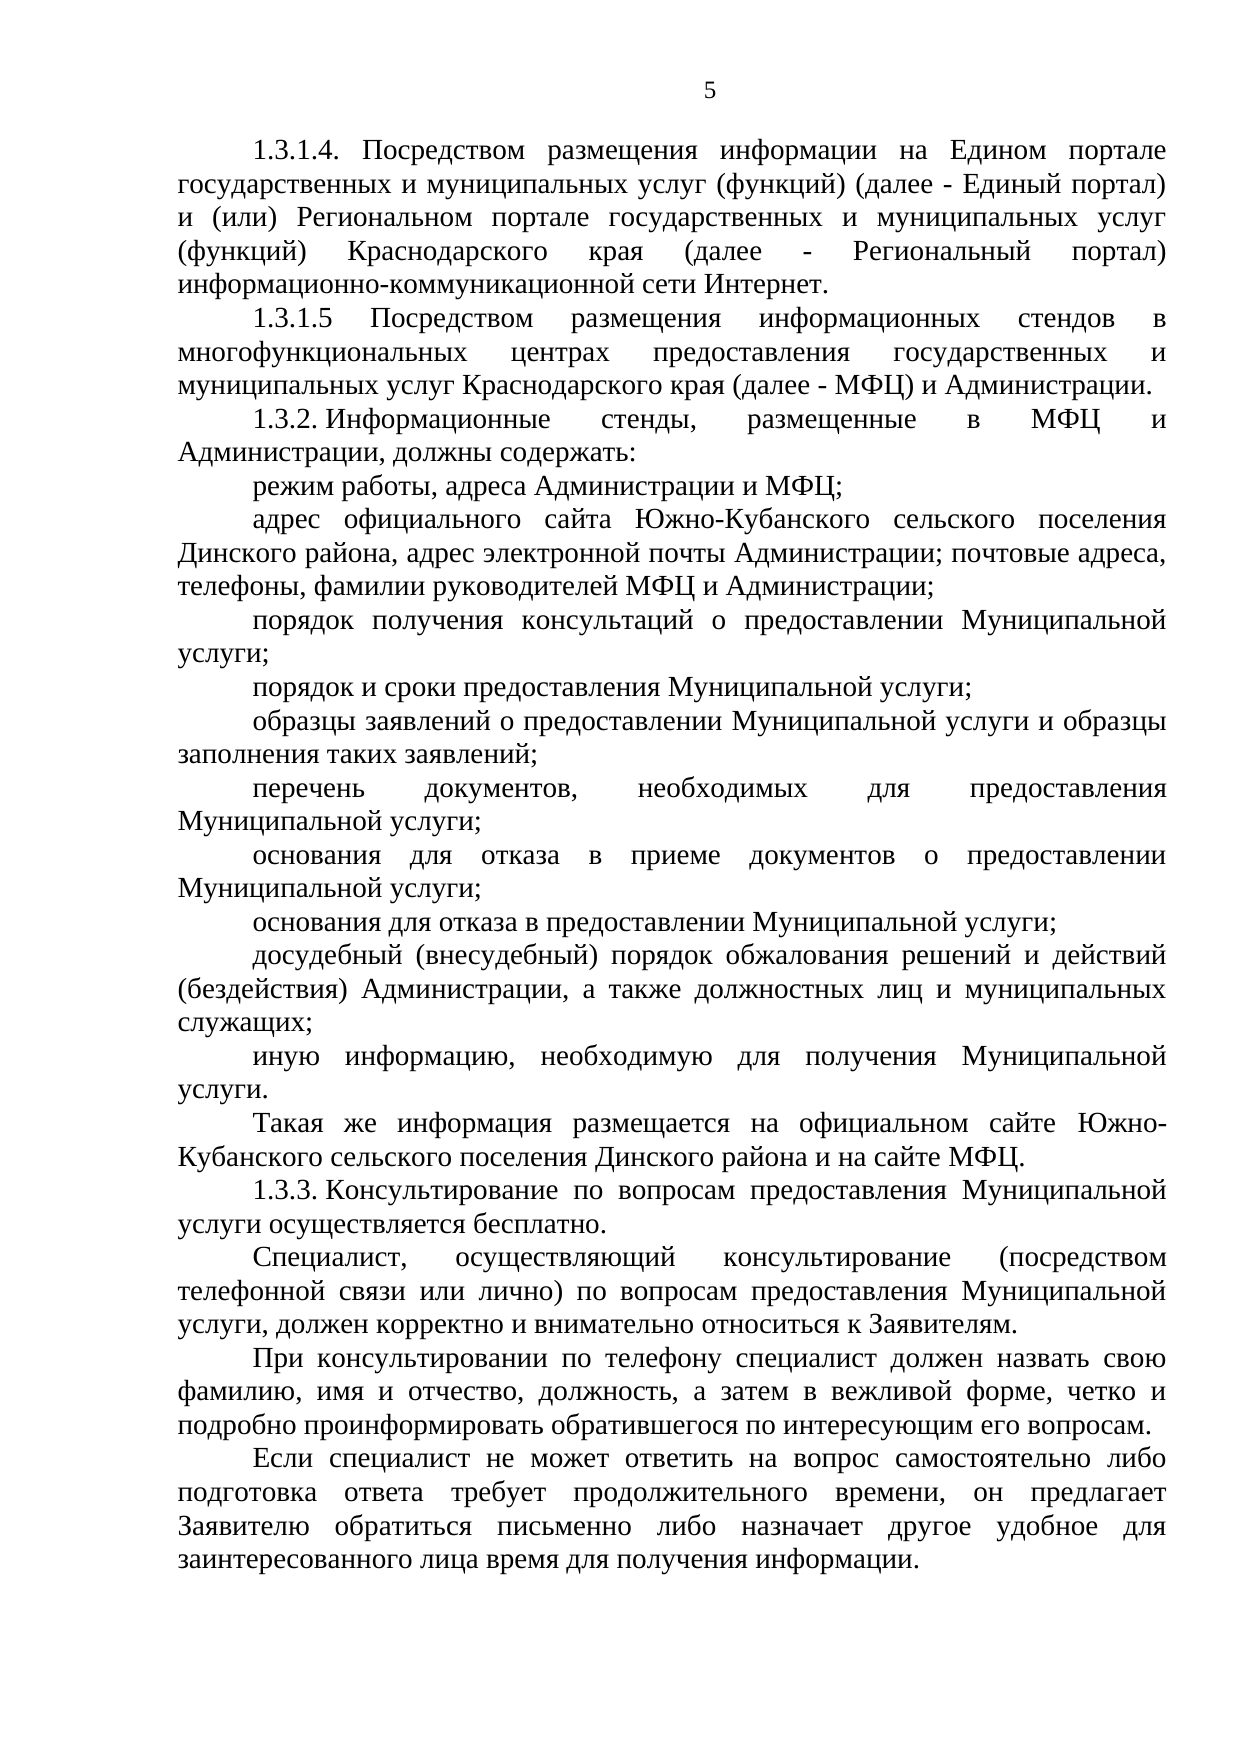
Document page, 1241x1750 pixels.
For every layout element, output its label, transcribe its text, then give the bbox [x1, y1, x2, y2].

text порядок и сроки предоставления Муниципальной услуги; [177, 669, 1167, 703]
text Специалист, осуществляющий консультирование (посредством телефонной связи или лично) по вопросам предоставления Муниципальной услуги, должен корректно и внимательно относиться к Заявителям. [177, 1239, 1167, 1340]
text Если специалист не может ответить на вопрос самостоятельно либо подготовка ответа требует продолжительного времени, он предлагает Заявителю обратиться письменно либо назначает другое удобное для заинтересованного лица время для получения информации. [177, 1441, 1167, 1575]
text иную информацию, необходимую для получения Муниципальной услуги. [177, 1038, 1167, 1105]
text основания для отказа в предоставлении Муниципальной услуги; [177, 904, 1167, 937]
text адрес официального сайта Южно-Кубанского сельского поселения Динского района, адрес электронной почты Администрации; почтовые адреса, телефоны, фамилии руководителей МФЦ и Администрации; [177, 501, 1167, 602]
text режим работы, адреса Администрации и МФЦ; [177, 468, 1167, 501]
text перечень документов, необходимых для предоставления Муниципальной услуги; [177, 770, 1167, 837]
text досудебный (внесудебный) порядок обжалования решений и действий (бездействия) Администрации, а также должностных лиц и муниципальных служащих; [177, 937, 1167, 1038]
text 1.3.2. Информационные стенды, размещенные в МФЦ и Администрации, должны содержать: [177, 401, 1167, 468]
text основания для отказа в приеме документов о предоставлении Муниципальной услуги; [177, 837, 1167, 904]
text 1.3.1.5 Посредством размещения информационных стендов в многофункциональных центрах предоставления государственных и муниципальных услуг Краснодарского края (далее - МФЦ) и Администрации. [177, 300, 1167, 401]
text 1.3.3. Консультирование по вопросам предоставления Муниципальной услуги осуществляется бесплатно. [177, 1172, 1167, 1239]
text При консультировании по телефону специалист должен назвать свою фамилию, имя и отчество, должность, а затем в вежливой форме, четко и подробно проинформировать обратившегося по интересующим его вопросам. [177, 1340, 1167, 1441]
text образцы заявлений о предоставлении Муниципальной услуги и образцы заполнения таких заявлений; [177, 703, 1167, 770]
text 1.3.1.4. Посредством размещения информации на Едином портале государственных и муниципальных услуг (функций) (далее - Единый портал) и (или) Региональном портале государственных и муниципальных услуг (функций) Краснодарского края (далее - Региональный портал) информационно-коммуникационной сети Интернет. [177, 132, 1167, 300]
text порядок получения консультаций о предоставлении Муниципальной услуги; [177, 602, 1167, 669]
text Такая же информация размещается на официальном сайте Южно-Кубанского сельского поселения Динского района и на сайте МФЦ. [177, 1105, 1167, 1172]
